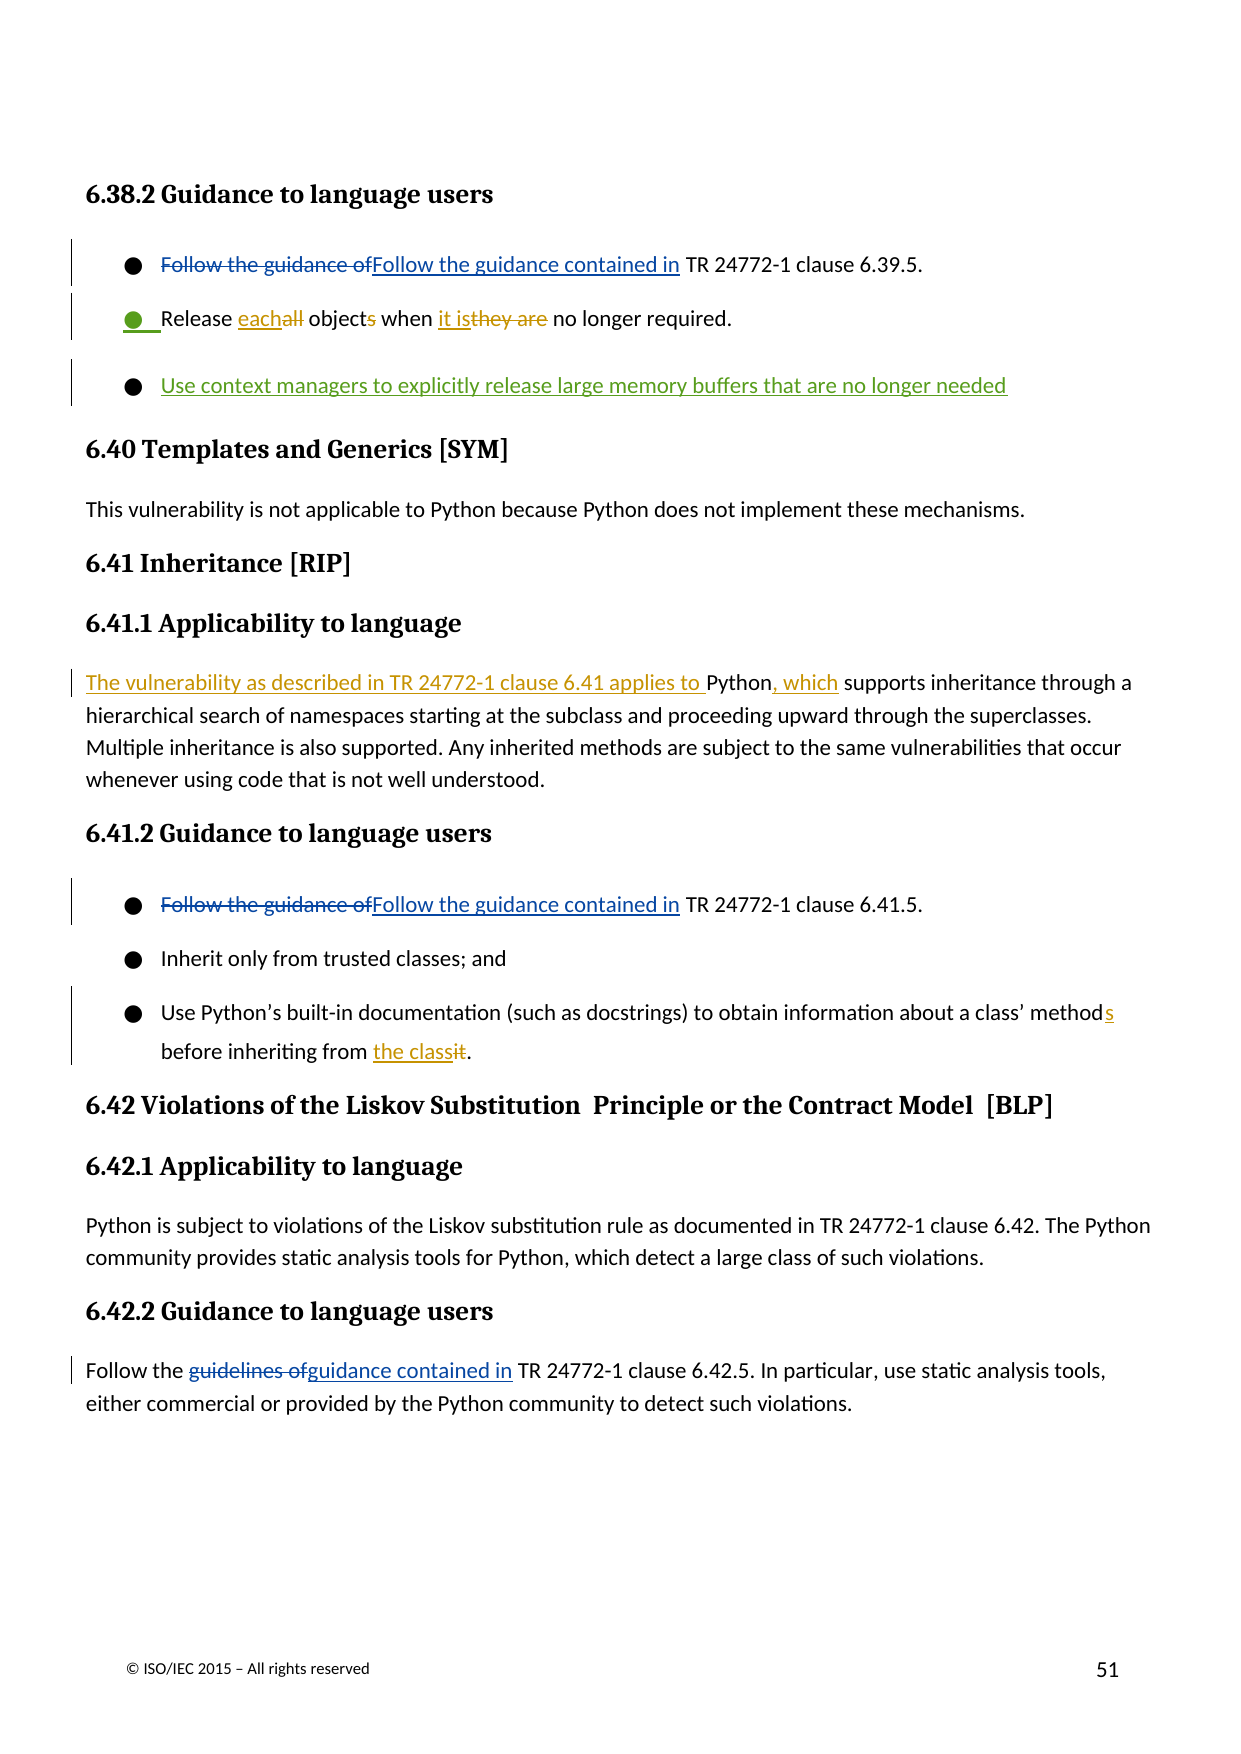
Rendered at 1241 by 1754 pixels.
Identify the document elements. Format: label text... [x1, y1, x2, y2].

subtitle 6.38.2 Guidance to language users [86, 179, 1164, 210]
subtitle 6.42.2 Guidance to language users [86, 1296, 1164, 1327]
subtitle 6.40 Templates and Generics [SYM] [86, 434, 1164, 465]
text Python is subject to violations of the Liskov substitution rule as documented in TR 24772-1 clause 6.42. The Python community provides static analysis tools for Python, which detect a large class of such violations. [86, 1211, 1164, 1271]
subtitle 6.41 Inheritance [RIP] [86, 548, 1164, 579]
list Inherit only from trusted classes; and [123, 932, 1164, 979]
text Follow the TR 24772-1 clause 6.42.5. In particular, use static analysis tools, either commercial or provided by the Python community to detect such violations. [86, 1356, 1164, 1417]
list Use Python’s built-in documentation (such as docstrings) to obtain information about a class’ method before inheriting from . [123, 986, 1164, 1065]
list TR 24772-1 clause 6.41.5. [123, 878, 1164, 925]
text This vulnerability is not applicable to Python because Python does not implement these mechanisms. [86, 495, 1164, 523]
subtitle 6.42.1 Applicability to language [86, 1151, 1164, 1182]
subtitle 6.41.1 Applicability to language [86, 608, 1164, 639]
list TR 24772-1 clause 6.39.5. [123, 239, 1164, 286]
subtitle 6.42 Violations of the Liskov Substitution Principle or the Contract Model [BLP] [86, 1090, 1164, 1121]
list Release object when no longer required. [123, 293, 1164, 340]
subtitle 6.41.2 Guidance to language users [86, 818, 1164, 849]
text Python supports inheritance through a hierarchical search of namespaces starting at the subclass and proceeding upward through the superclasses. Multiple inheritance is also supported. Any inherited methods are subject to the same vulnerabilities that occur whenever using code that is not well understood. [86, 668, 1164, 793]
